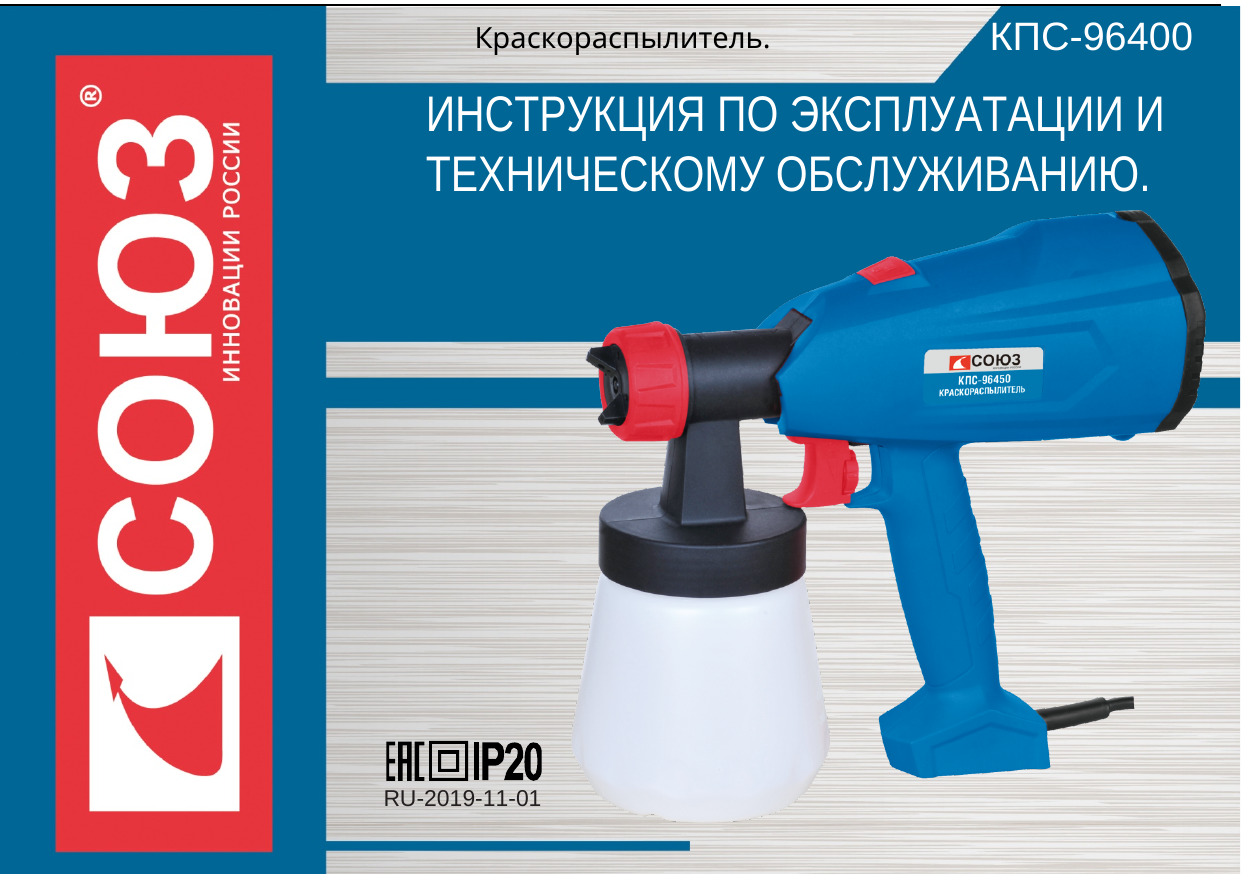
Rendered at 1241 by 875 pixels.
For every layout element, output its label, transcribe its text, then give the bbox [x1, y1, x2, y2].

text ИНСТРУКЦИЯ ПО ЭКСПЛУАТАЦИИ И ТЕХНИЧЕСКОМУ ОБСЛУЖИВАНИЮ. [426, 84, 1182, 202]
picture [326, 6, 1000, 83]
subtitle Краскораспылитель. КПС-96400 [391, 11, 1221, 59]
picture [326, 211, 1241, 874]
picture [55, 55, 273, 852]
